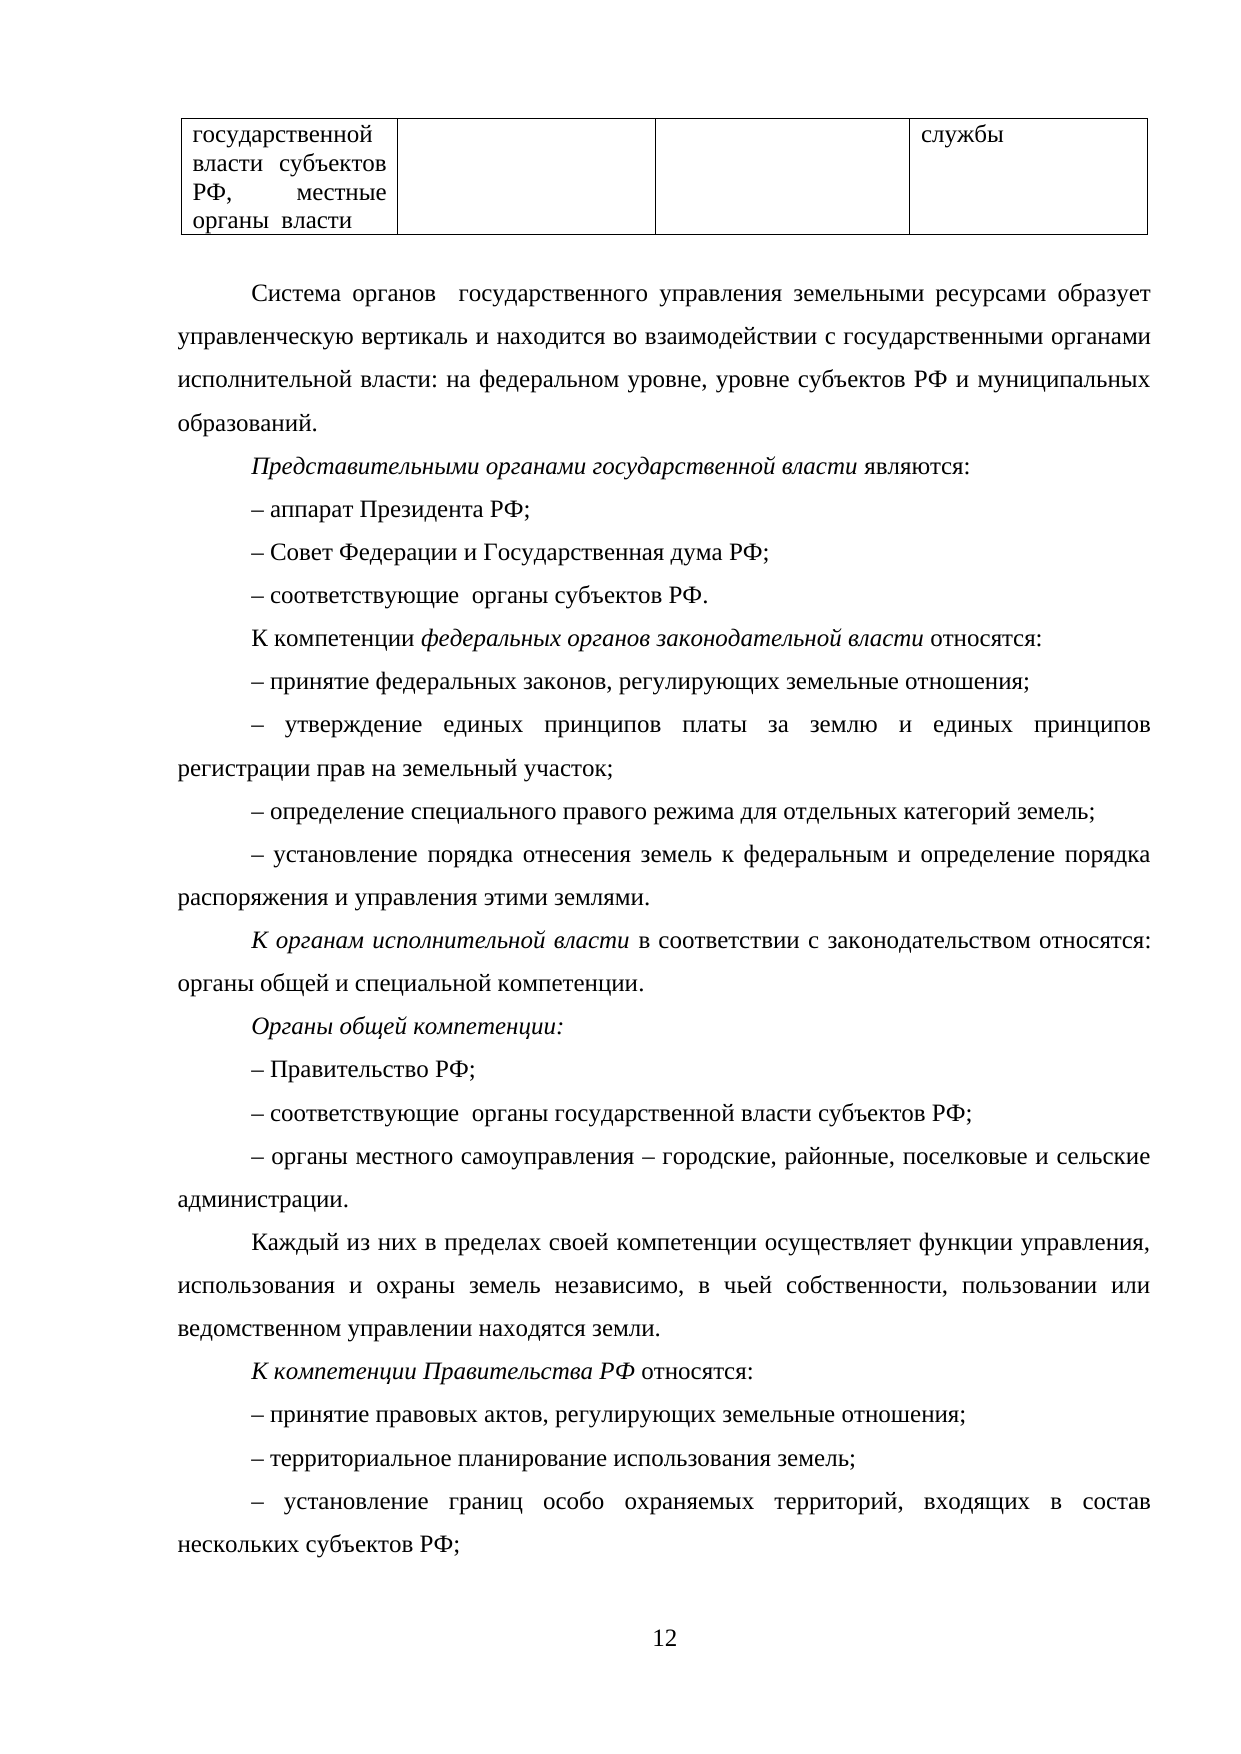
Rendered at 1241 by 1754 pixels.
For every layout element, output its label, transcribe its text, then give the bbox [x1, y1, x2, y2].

text Система органов государственного управления земельными ресурсами образует управленческую вертикаль и находится во взаимодействии с государственными органами исполнительной власти: на федеральном уровне, уровне субъектов РФ и муниципальных образований. [177, 278, 1152, 436]
text – принятие правовых актов, регулирующих земельные отношения; [177, 1399, 1152, 1428]
text – аппарат Президента РФ; [177, 494, 1152, 523]
text – органы местного самоуправления – городские, районные, поселковые и сельские администрации. [177, 1141, 1152, 1213]
text – территориальное планирование использования земель; [177, 1443, 1152, 1471]
text – соответствующие органы государственной власти субъектов РФ; [177, 1098, 1152, 1126]
text – установление границ особо охраняемых территорий, входящих в состав нескольких субъектов РФ; [177, 1486, 1152, 1558]
text – определение специального правого режима для отдельных категорий земель; [177, 796, 1152, 824]
text – утверждение единых принципов платы за землю и единых принципов регистрации прав на земельный участок; [177, 709, 1152, 781]
text – установление порядка отнесения земель к федеральным и определение порядка распоряжения и управления этими землями. [177, 839, 1152, 911]
text К компетенции Правительства РФ относятся: [177, 1356, 1152, 1385]
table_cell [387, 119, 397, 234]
text – соответствующие органы субъектов РФ. [177, 580, 1152, 609]
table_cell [398, 119, 655, 234]
text К компетенции федеральных органов законодательной власти относятся: [177, 623, 1152, 652]
text Каждый из них в пределах своей компетенции осуществляет функции управления, использования и охраны земель независимо, в чьей собственности, пользовании или ведомственном управлении находятся земли. [177, 1227, 1152, 1342]
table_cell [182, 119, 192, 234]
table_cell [656, 119, 909, 234]
text К органам исполнительной власти в соответствии с законодательством относятся: органы общей и специальной компетенции. [177, 925, 1152, 997]
text Представительными органами государственной власти являются: [177, 451, 1152, 479]
text – принятие федеральных законов, регулирующих земельные отношения; [177, 666, 1152, 695]
text Органы общей компетенции: [177, 1011, 1152, 1040]
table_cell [910, 119, 1147, 234]
text – Правительство РФ; [177, 1054, 1152, 1083]
text – Совет Федерации и Государственная дума РФ; [177, 537, 1152, 566]
